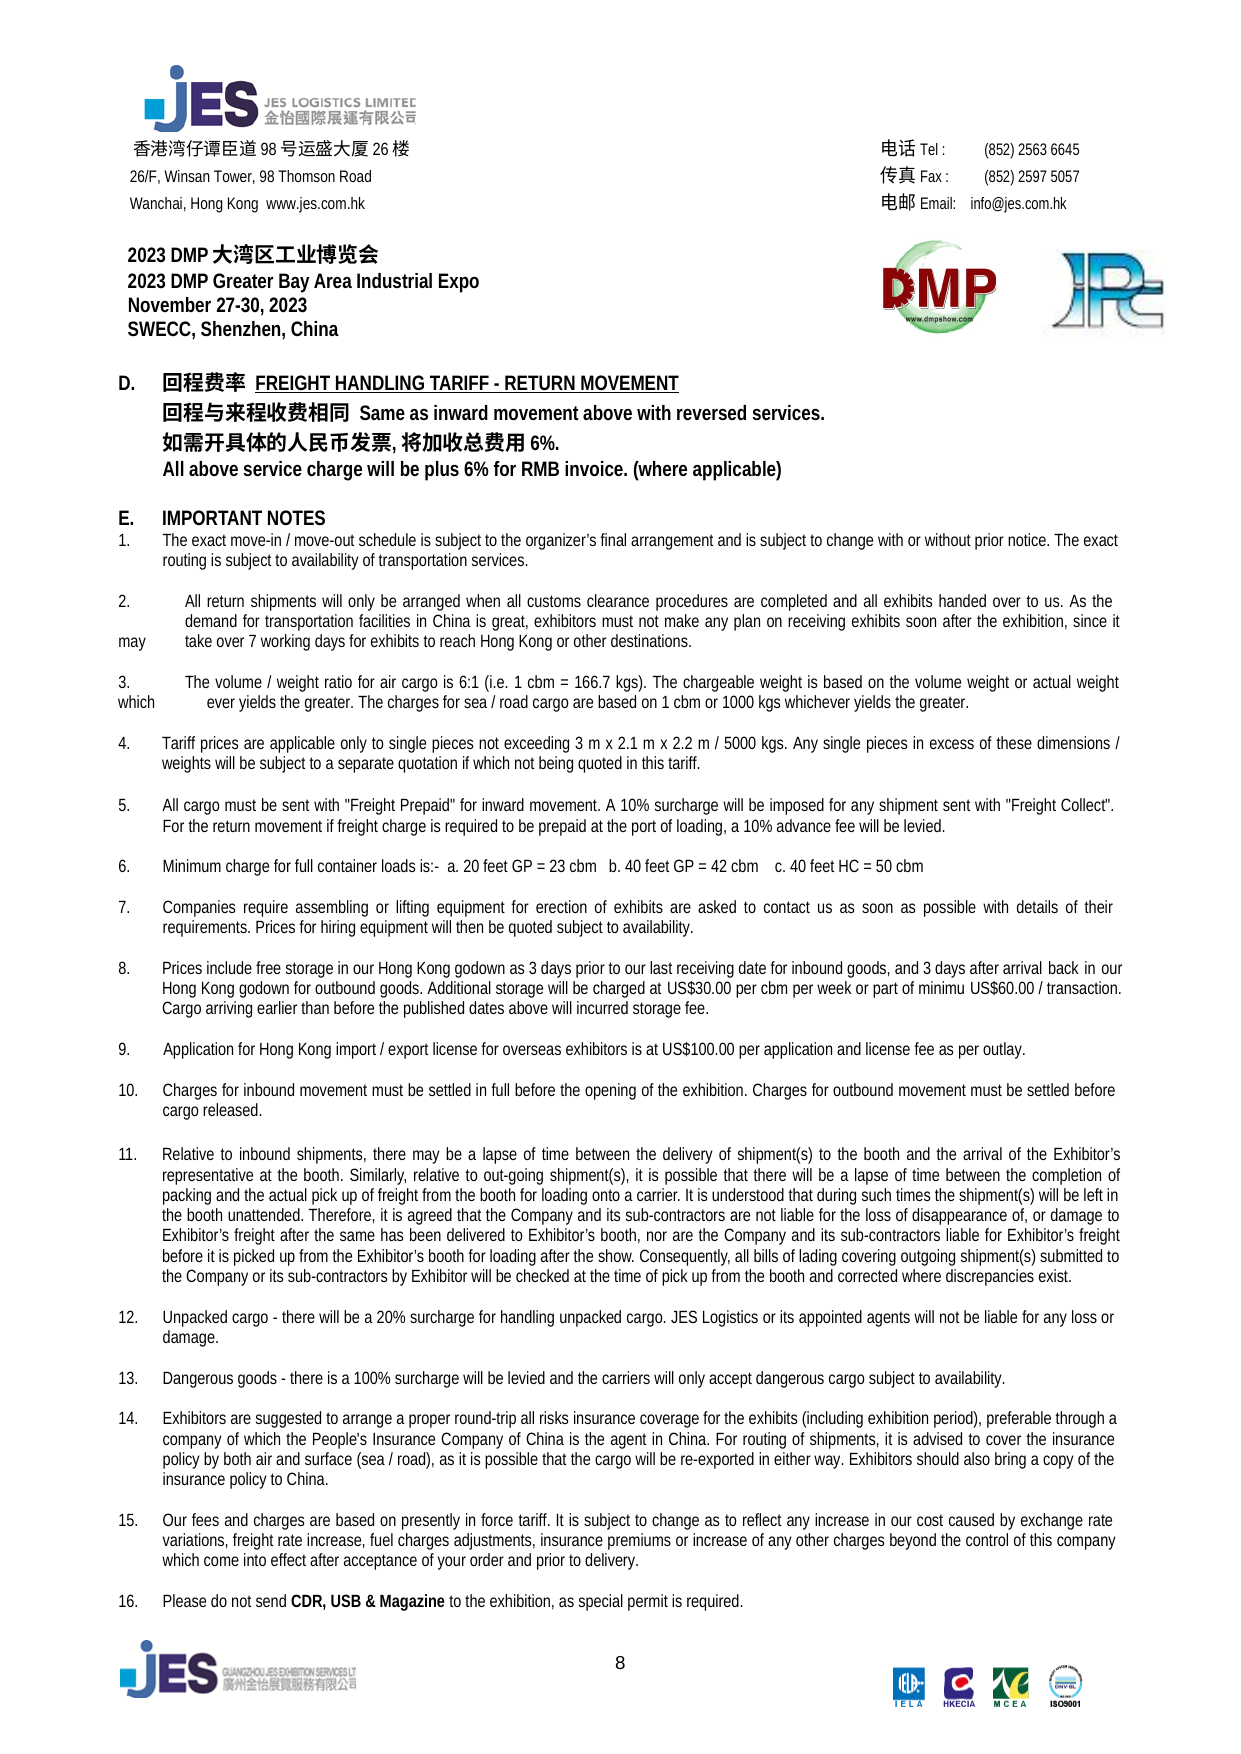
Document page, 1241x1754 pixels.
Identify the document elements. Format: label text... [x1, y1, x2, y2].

text 5. All cargo must be sent with "Freight Prepaid" for inward movement. A 10% surcharge will be imposed for any shipment sent with "Freight Collect". For the return movement if freight charge is required to be prepaid at the port of loading, a 10% advance fee will be levied. [118, 795, 1122, 836]
text 1. The exact move-in / move-out schedule is subject to the organizer’s final arrangement and is subject to change with or without prior notice. The exact [118, 530, 1122, 550]
text 11. Relative to inbound shipments, there may be a lapse of time between the delivery of shipment(s) to the booth and the arrival of the Exhibitor’s representative at the booth. Similarly, relative to out-going shipment(s), it is possible that there will be a lapse of time between the completion of packing and the actual pick up of freight from the booth for loading onto a carrier. It is understood that during such times the shipment(s) will be left in the booth unattended. Therefore, it is agreed that the Company and its sub-contractors are not liable for the loss of disappearance of, or damage to Exhibitor’s freight after the same has been delivered to Exhibitor’s booth, nor are the Company and its sub-contractors liable for Exhibitor’s freight before it is picked up from the Exhibitor’s booth for loading after the show. Consequently, all bills of lading covering outgoing shipment(s) submitted to the Company or its sub-contractors by Exhibitor will be checked at the time of pick up from the booth and corrected where discrepancies exist. [118, 1144, 1122, 1286]
text 7. Companies require assembling or lifting equipment for erection of exhibits are asked to contact us as soon as possible with details of their requirements. Prices for hiring equipment will then be quoted subject to availability. [118, 897, 1122, 937]
text 4. Tariff prices are applicable only to single pieces not exceeding 3 m x 2.1 m x 2.2 m / 5000 kgs. Any single pieces in excess of these dimensions / weights will be subject to a separate quotation if which not being quoted in this tariff. [118, 733, 1122, 773]
text 如需开具体的人民币发票, 将加收总费用6%. [118, 426, 1122, 457]
list IMPORTANT NOTES [118, 506, 1122, 530]
text 回程与来程收费相同 Same as inward movement above with reversed services. [118, 396, 1122, 426]
text 16. Please do not send CDR, USB & Magazine to the exhibition, as special permit is required. [118, 1591, 1100, 1611]
picture [1040, 250, 1166, 335]
text 14. Exhibitors are suggested to arrange a proper round-trip all risks insurance coverage for the exhibits (including exhibition period), preferable through a company of which the People's Insurance Company of China is the agent in China. For routing of shipments, it is advised to cover the insurance policy by both air and surface (sea / road), as it is possible that the cargo will be re-exported in either way. Exhibitors should also bring a copy of the insurance policy to China. [118, 1408, 1122, 1489]
text 9. Application for Hong Kong import / export license for overseas exhibitors is at US$100.00 per application and license fee as per outlay. [118, 1039, 1122, 1059]
text 8. Prices include free storage in our Hong Kong godown as 3 days prior to our last receiving date for inbound goods, and 3 days after arrival back in our Hong Kong godown for outbound goods. Additional storage will be charged at US$30.00 per cbm per week or part of minimu US$60.00 / transaction. Cargo arriving earlier than before the published dates above will incurred storage fee. [118, 958, 1122, 1018]
text 6. Minimum charge for full container loads is:- a. 20 feet GP = 23 cbm b. 40 feet GP = 42 cbm c. 40 feet HC = 50 cbm [118, 856, 1122, 876]
list All return shipments will only be arranged when all customs clearance procedures are completed and all exhibits handed over to us. As the demand for transportation facilities in China is great, exhibitors must not make any plan on receiving exhibits soon after the exhibition, since it may take over 7 working days for exhibits to reach Hong Kong or other destinations. [118, 591, 1122, 652]
text D. 回程费率 FREIGHT HANDLING TARIFF - RETURN MOVEMENT [118, 366, 1122, 396]
text 12. Unpacked cargo - there will be a 20% surcharge for handling unpacked cargo. JES Logistics or its appointed agents will not be liable for any loss or damage. [118, 1307, 1122, 1347]
text 15. Our fees and charges are based on presently in force tariff. It is subject to change as to reflect any increase in our cost caused by exchange rate variations, freight rate increase, fuel charges adjustments, insurance premiums or increase of any other charges beyond the control of this company which come into effect after acceptance of your order and prior to delivery. [118, 1510, 1122, 1571]
picture [870, 1661, 1105, 1713]
text routing is subject to availability of transportation services. [118, 550, 1122, 570]
list The volume / weight ratio for air cargo is 6:1 (i.e. 1 cbm = 166.7 kgs). The chargeable weight is based on the volume weight or actual weight which ever yields the greater. The charges for sea / road cargo are based on 1 cbm or 1000 kgs whichever yields the greater. [118, 672, 1122, 713]
picture [880, 227, 996, 343]
text 13. Dangerous goods - there is a 100% surcharge will be levied and the carriers will only accept dangerous cargo subject to availability. [118, 1367, 1122, 1388]
text 10. Charges for inbound movement must be settled in full before the opening of the exhibition. Charges for outbound movement must be settled before cargo released. [118, 1079, 1122, 1120]
picture [143, 65, 415, 131]
text All above service charge will be plus 6% for RMB invoice. (where applicable) [118, 457, 1122, 481]
picture [118, 1640, 356, 1697]
